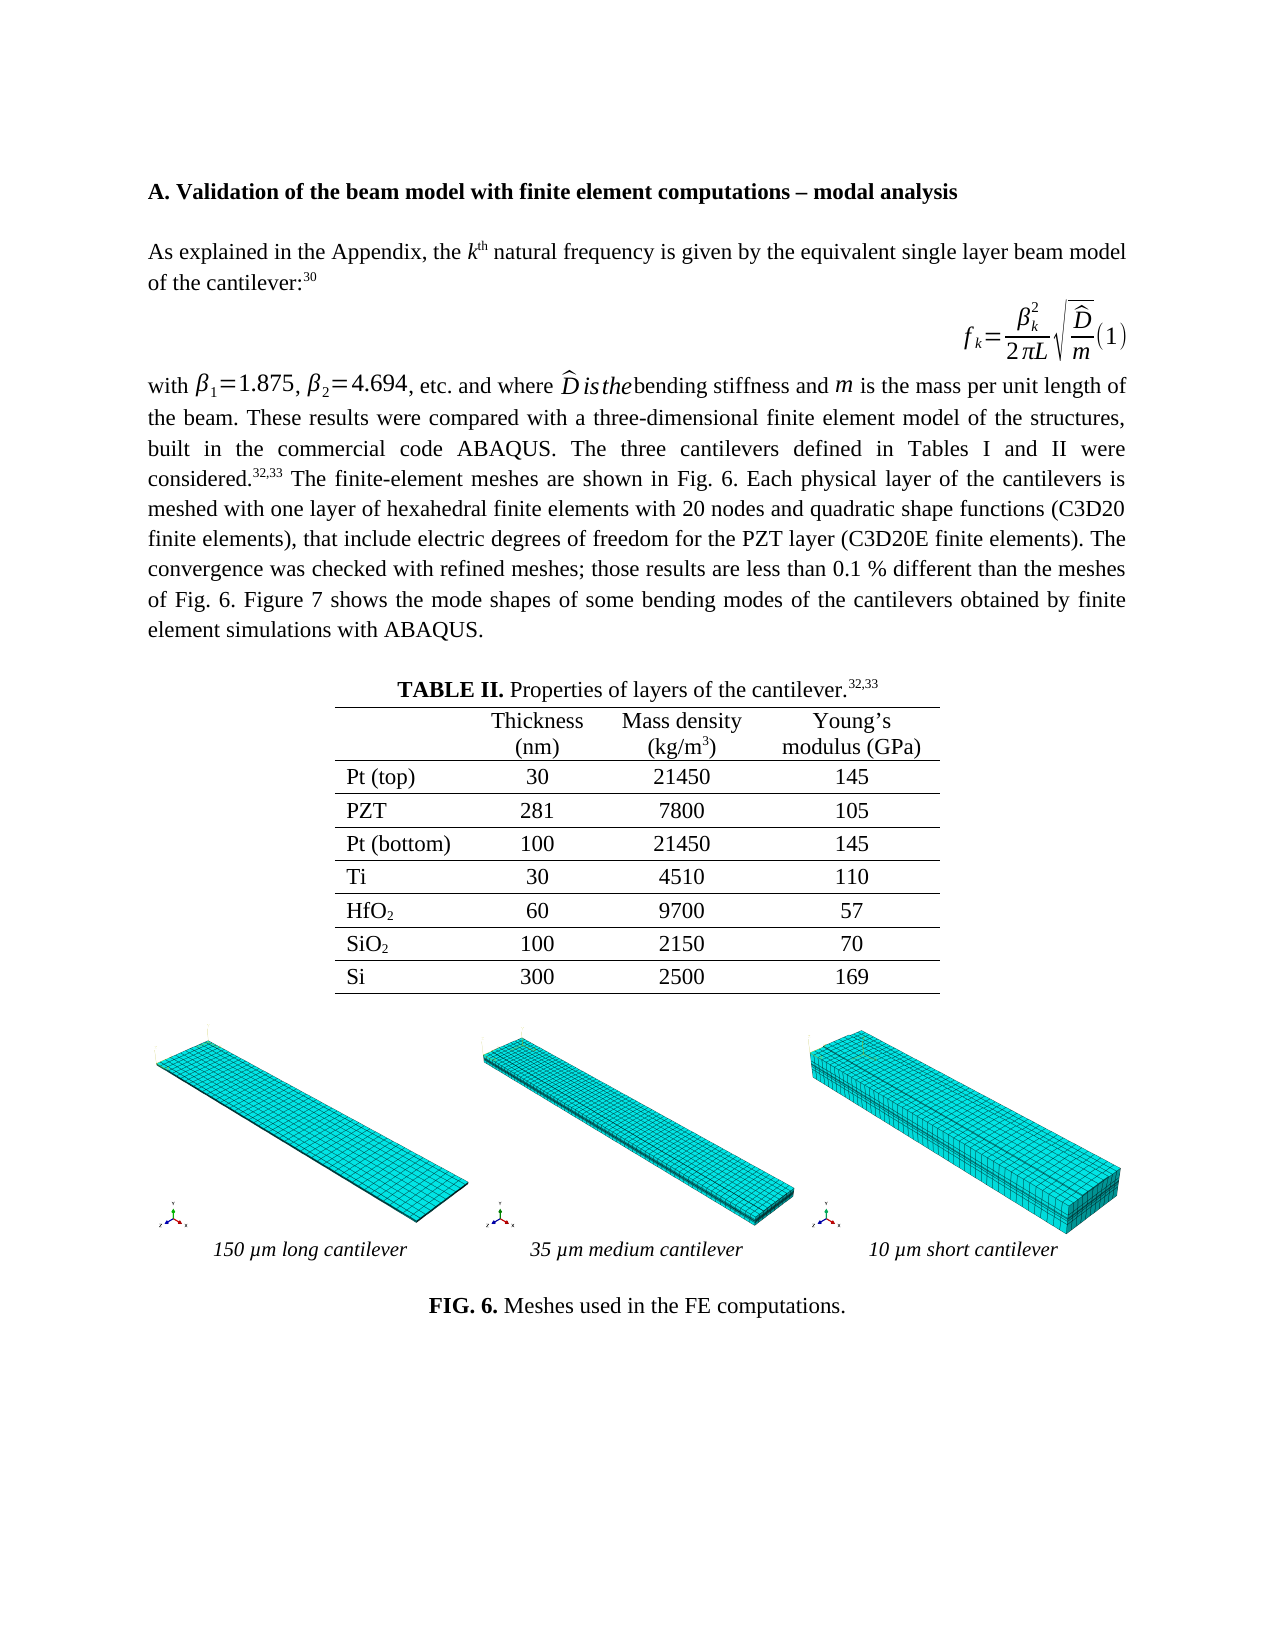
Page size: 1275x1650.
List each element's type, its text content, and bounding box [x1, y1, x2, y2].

table_header 35 µm medium cantilever [474, 1238, 801, 1261]
table_cell HfO2 [335, 894, 474, 926]
table_header Young’s modulus (GPa) [763, 708, 940, 760]
text TABLE II. Properties of layers of the cantilever.32,33 [148, 676, 1127, 703]
table_header Mass density (kg/m3) [600, 708, 763, 760]
table_cell Si [335, 961, 474, 993]
table_cell Pt (bottom) [335, 828, 474, 860]
table_cell 7800 [600, 794, 763, 826]
table_cell 21450 [600, 828, 763, 860]
text with , , etc. and where bending stiffness and is the mass per unit length of the beam. These results were compared with a three-dimensional finite element model of the structures, built in the commercial code ABAQUS. The three cantilevers defined in Tables I and II were considered.32,33 The finite-element meshes are shown in Fig. 6. Each physical layer of the cantilevers is meshed with one layer of hexahedral finite elements with 20 nodes and quadratic shape functions (C3D20 finite elements), that include electric degrees of freedom for the PZT layer (C3D20E finite elements). The convergence was checked with refined meshes; those results are less than 0.1 % different than the meshes of Fig. 6. Figure 7 shows the mode shapes of some bending modes of the cantilevers obtained by finite element simulations with ABAQUS. [148, 369, 1127, 642]
table_header 10 µm short cantilever [801, 1238, 1127, 1261]
table_cell 57 [763, 894, 940, 926]
picture [147, 1023, 1128, 1238]
table_cell 9700 [600, 894, 763, 926]
table_cell Pt (top) [335, 761, 474, 793]
table_header [335, 708, 474, 760]
table_cell 281 [474, 794, 600, 826]
table_cell PZT [335, 794, 474, 826]
table_cell 300 [474, 961, 600, 993]
text A. Validation of the beam model with finite element computations – modal analysis [148, 178, 1127, 204]
table_cell 30 [474, 861, 600, 893]
table_cell 100 [474, 928, 600, 960]
table_cell 100 [474, 828, 600, 860]
text As explained in the Appendix, the kth natural frequency is given by the equivalent single layer beam model of the cantilever:30 [148, 238, 1127, 295]
table_cell 169 [763, 961, 940, 993]
table_cell Ti [335, 861, 474, 893]
table_cell 2500 [600, 961, 763, 993]
table_header 150 µm long cantilever [148, 1238, 474, 1261]
table_cell 2150 [600, 928, 763, 960]
table_cell 21450 [600, 761, 763, 793]
table_header Thickness (nm) [474, 708, 600, 760]
table_cell 30 [474, 761, 600, 793]
table_cell 105 [763, 794, 940, 826]
text FIG. 6. Meshes used in the FE computations. [148, 1292, 1127, 1318]
table_cell 145 [763, 828, 940, 860]
table_cell SiO2 [335, 928, 474, 960]
table_cell 70 [763, 928, 940, 960]
table_cell 4510 [600, 861, 763, 893]
table_cell 145 [763, 761, 940, 793]
table_cell 110 [763, 861, 940, 893]
table_cell 60 [474, 894, 600, 926]
